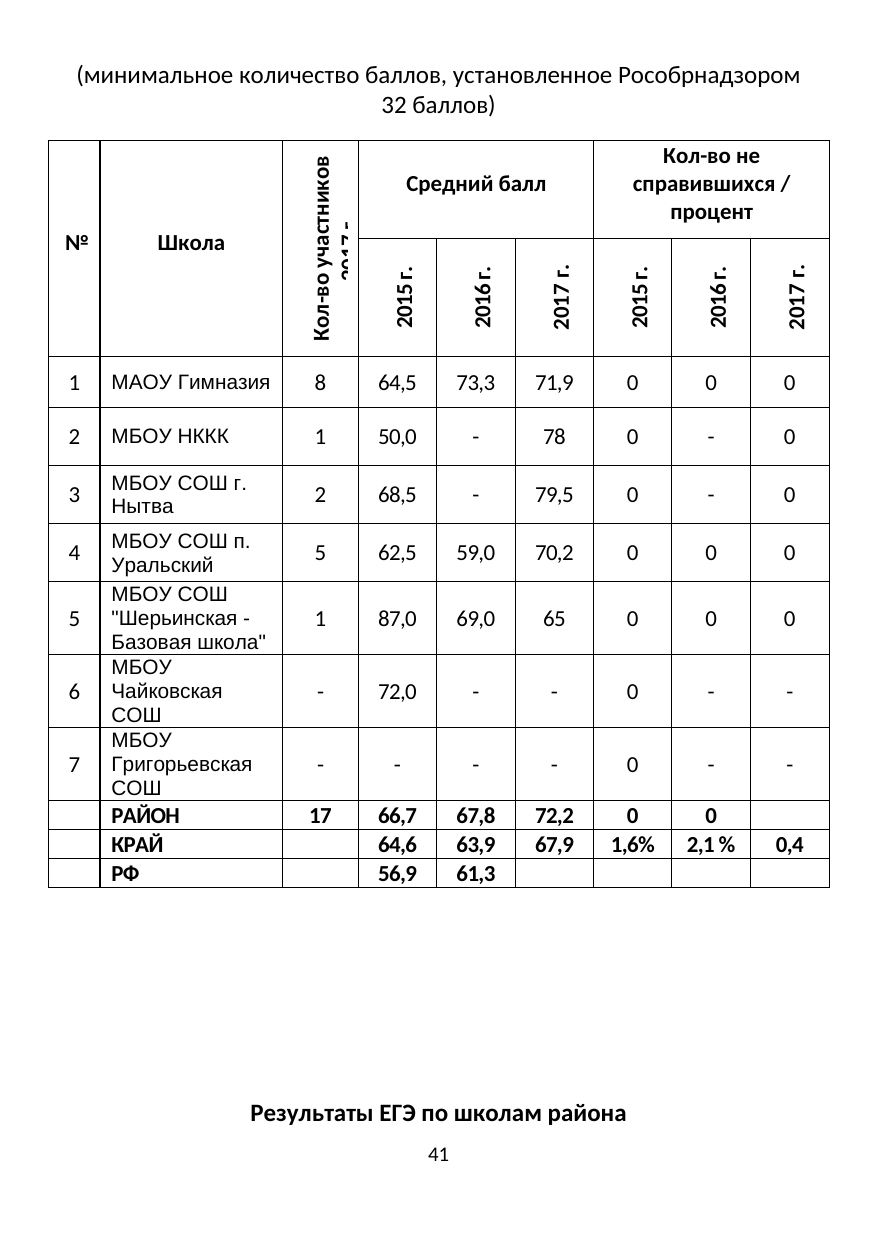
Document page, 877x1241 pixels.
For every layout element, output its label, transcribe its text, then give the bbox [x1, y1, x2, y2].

table_cell РАЙОН [101, 801, 282, 829]
table_header Школа [101, 141, 282, 356]
table_cell 2015 г. [359, 239, 436, 356]
table_cell 72,2 [516, 801, 593, 829]
table_cell 1 [283, 408, 358, 465]
table_cell - [283, 728, 358, 800]
table_cell 66,7 [359, 801, 436, 829]
table_cell 67,8 [437, 801, 515, 829]
table_cell [49, 801, 99, 829]
table_cell 0 [672, 582, 750, 654]
table_cell - [437, 728, 515, 800]
table_cell 0 [594, 524, 671, 581]
table_cell 0 [594, 466, 671, 523]
table_cell 62,5 [359, 524, 436, 581]
table_cell 0 [751, 357, 829, 407]
table_cell [283, 859, 358, 887]
table_cell 2017 г. [516, 239, 593, 356]
table_cell - [516, 728, 593, 800]
table_cell [516, 859, 593, 887]
table_cell 2016 г. [437, 239, 515, 356]
table_cell 7 [49, 728, 99, 800]
table_cell 2015 г. [594, 239, 671, 356]
table_cell МБОУ НККК [101, 408, 282, 465]
table_cell - [283, 655, 358, 727]
table_cell - [672, 408, 750, 465]
table_cell 2 [283, 466, 358, 523]
table_cell 0 [594, 801, 671, 829]
table_cell - [672, 655, 750, 727]
table_cell - [359, 728, 436, 800]
table_cell 0 [594, 728, 671, 800]
table_cell 2,1 % [672, 830, 750, 858]
table_cell 78 [516, 408, 593, 465]
table_header № [49, 141, 99, 356]
table_cell МБОУ Чайковская СОШ [101, 655, 282, 727]
table_cell 0 [751, 582, 829, 654]
table_cell 4 [49, 524, 99, 581]
table_cell 2 [49, 408, 99, 465]
table_cell 68,5 [359, 466, 436, 523]
table_cell 61,3 [437, 859, 515, 887]
table_cell - [672, 728, 750, 800]
table_cell - [672, 466, 750, 523]
table_cell МБОУ СОШ п. Уральский [101, 524, 282, 581]
table_cell [49, 859, 99, 887]
table_cell МАОУ Гимназия [101, 357, 282, 407]
table_cell 87,0 [359, 582, 436, 654]
table_cell 70,2 [516, 524, 593, 581]
table_cell 5 [49, 582, 99, 654]
table_cell МБОУ СОШ г. Нытва [101, 466, 282, 523]
table_header Кол-во не справившихся / процент [594, 141, 829, 238]
table_cell 5 [283, 524, 358, 581]
table_cell РФ [101, 859, 282, 887]
table_cell - [437, 466, 515, 523]
table_cell 71,9 [516, 357, 593, 407]
table_cell 0 [594, 357, 671, 407]
table_cell 0 [672, 524, 750, 581]
table_cell 1 [49, 357, 99, 407]
table_cell 6 [49, 655, 99, 727]
table_cell 56,9 [359, 859, 436, 887]
table_cell - [751, 655, 829, 727]
table_cell - [437, 655, 515, 727]
table_cell 69,0 [437, 582, 515, 654]
table_cell 59,0 [437, 524, 515, 581]
table_cell 0 [594, 582, 671, 654]
table_cell - [437, 408, 515, 465]
table_cell 0 [751, 524, 829, 581]
table_cell 50,0 [359, 408, 436, 465]
table_cell КРАЙ [101, 830, 282, 858]
table_cell [594, 859, 671, 887]
table_cell - [516, 655, 593, 727]
table_cell 2016 г. [672, 239, 750, 356]
text Результаты ЕГЭ по школам района [59, 1097, 818, 1127]
table_cell [49, 830, 99, 858]
table_cell [751, 801, 829, 829]
text (минимальное количество баллов, установленное Рособрнадзором [59, 59, 818, 89]
table_cell 17 [283, 801, 358, 829]
table_cell 79,5 [516, 466, 593, 523]
table_cell [283, 830, 358, 858]
table_cell 0 [672, 801, 750, 829]
table_cell 73,3 [437, 357, 515, 407]
table_cell 8 [283, 357, 358, 407]
table_header Средний балл [359, 141, 593, 238]
table_cell 72,0 [359, 655, 436, 727]
table_cell 0 [751, 466, 829, 523]
table_cell МБОУ СОШ "Шерьинская - Базовая школа" [101, 582, 282, 654]
table_cell 64,5 [359, 357, 436, 407]
table_cell 0 [672, 357, 750, 407]
table_cell 0 [594, 655, 671, 727]
table_cell 65 [516, 582, 593, 654]
table_header Кол-во участников 2017 г. [283, 141, 358, 356]
table_cell 64,6 [359, 830, 436, 858]
table_cell [672, 859, 750, 887]
table_cell - [751, 728, 829, 800]
table_cell 3 [49, 466, 99, 523]
table_cell 1,6% [594, 830, 671, 858]
table_cell 1 [283, 582, 358, 654]
table_cell 63,9 [437, 830, 515, 858]
table_cell 67,9 [516, 830, 593, 858]
text 32 баллов) [59, 89, 818, 120]
table_cell 2017 г. [751, 239, 829, 356]
table_cell 0,4 [751, 830, 829, 858]
table_cell 0 [594, 408, 671, 465]
table_cell [751, 859, 829, 887]
table_cell МБОУ Григорьевская СОШ [101, 728, 282, 800]
table_cell 0 [751, 408, 829, 465]
